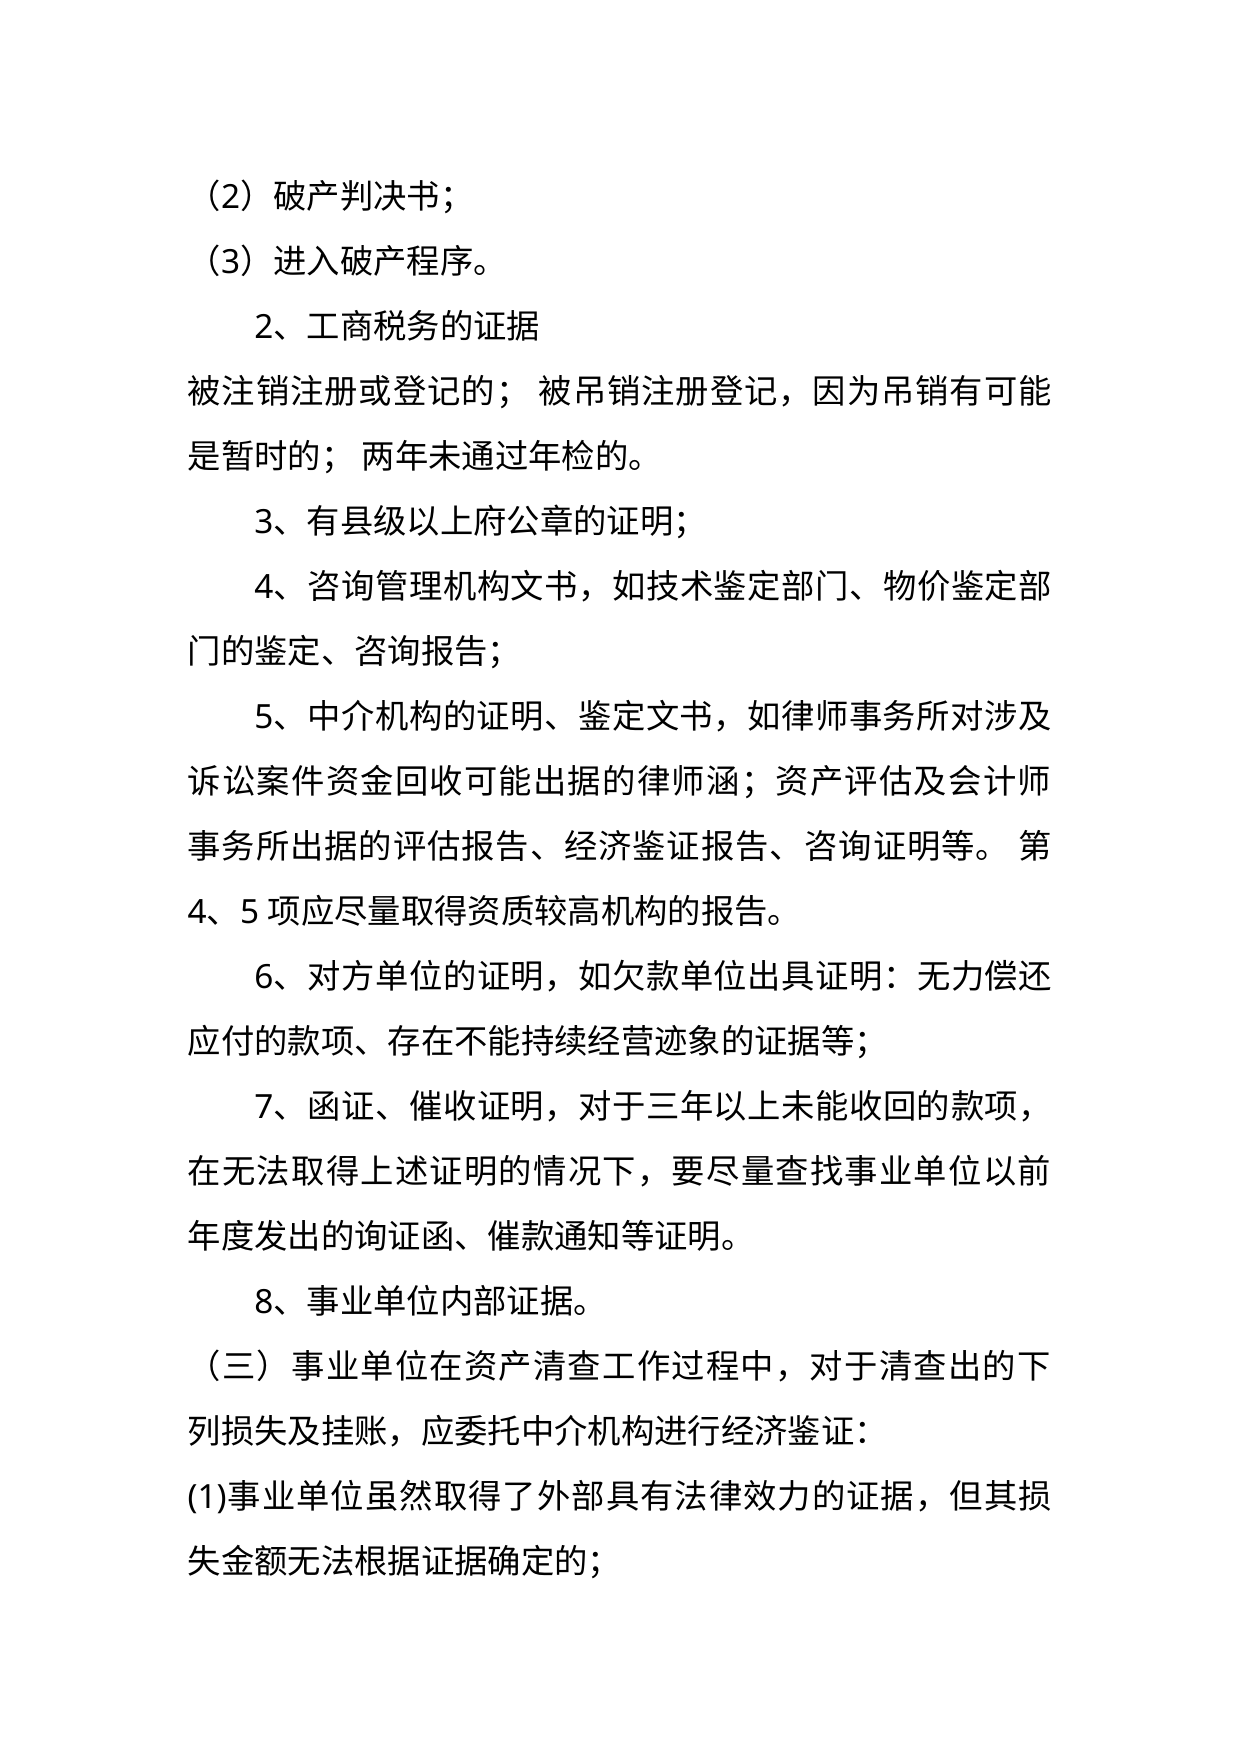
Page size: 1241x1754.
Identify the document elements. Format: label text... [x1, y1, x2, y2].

text （三）事业单位在资产清查工作过程中，对于清查出的下列损失及挂账，应委托中介机构进行经济鉴证： [187, 1332, 1053, 1462]
text 被注销注册或登记的； 被吊销注册登记，因为吊销有可能是暂时的； 两年未通过年检的。 [187, 357, 1053, 487]
text 3、有县级以上府公章的证明； [187, 487, 1053, 552]
text (1)事业单位虽然取得了外部具有法律效力的证据，但其损失金额无法根据证据确定的； [187, 1462, 1053, 1592]
text 4、咨询管理机构文书，如技术鉴定部门、物价鉴定部门的鉴定、咨询报告； [187, 552, 1053, 682]
text （2）破产判决书； [187, 162, 1053, 227]
text 5、中介机构的证明、鉴定文书，如律师事务所对涉及诉讼案件资金回收可能出据的律师涵；资产评估及会计师事务所出据的评估报告、经济鉴证报告、咨询证明等。 第 4、5 项应尽量取得资质较高机构的报告。 [187, 682, 1053, 942]
text 8、事业单位内部证据。 [187, 1267, 1053, 1332]
text 7、函证、催收证明，对于三年以上未能收回的款项，在无法取得上述证明的情况下，要尽量查找事业单位以前年度发出的询证函、催款通知等证明。 [187, 1072, 1053, 1267]
text 6、对方单位的证明，如欠款单位出具证明：无力偿还应付的款项、存在不能持续经营迹象的证据等； [187, 942, 1053, 1072]
text （3）进入破产程序。 [187, 227, 1053, 292]
text 2、工商税务的证据 [187, 292, 1053, 357]
